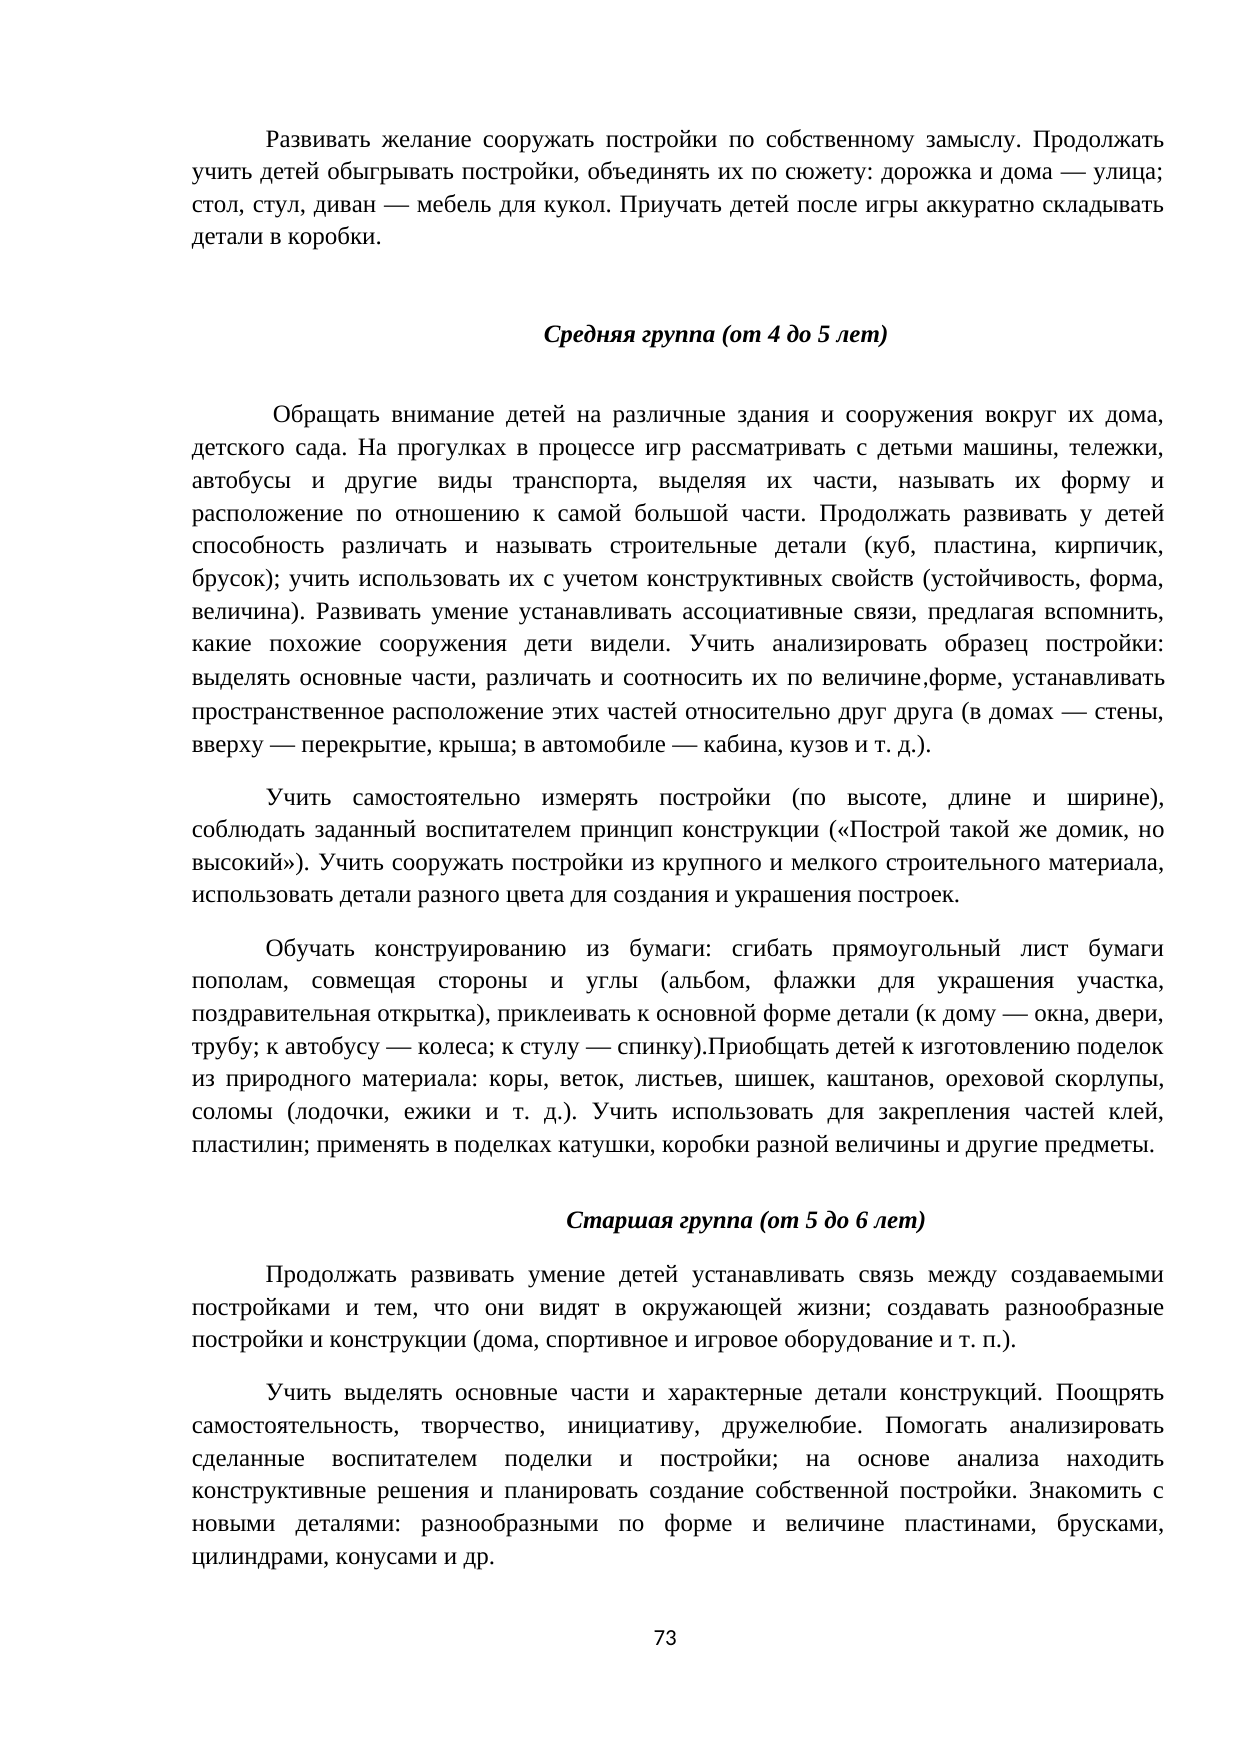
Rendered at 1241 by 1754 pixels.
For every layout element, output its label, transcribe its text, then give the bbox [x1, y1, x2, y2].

text Развивать желание сооружать постройки по собственному замыслу. Продолжать учить детей обыгрывать постройки, объединять их по сюжету: дорожка и дома — улица; стол, стул, диван — мебель для кукол. Приучать детей после игры аккуратно складывать детали в коробки. [192, 124, 1165, 250]
text Учить выделять основные части и характерные детали конструкций. Поощрять самостоятельность, творчество, инициативу, дружелюбие. Помогать анализировать сделанные воспитателем поделки и постройки; на основе анализа находить конструктивные решения и планировать создание собственной постройки. Знакомить с новыми деталями: разнообразными по форме и величине пластинами, брусками, цилиндрами, конусами и др. [192, 1377, 1165, 1569]
text Средняя группа (от 4 до 5 лет) [267, 319, 1165, 348]
text Продолжать развивать умение детей устанавливать связь между создаваемыми постройками и тем, что они видят в окружающей жизни; создавать разнообразные постройки и конструкции (дома, спортивное и игровое оборудование и т. п.). [192, 1259, 1165, 1353]
text Учить самостоятельно измерять постройки (по высоте, длине и ширине), соблюдать заданный воспитателем принцип конструкции («Построй такой же домик, но высокий»). Учить сооружать постройки из крупного и мелкого строительного материала, использовать детали разного цвета для создания и украшения построек. [192, 782, 1165, 908]
text Старшая группа (от 5 до 6 лет) [327, 1205, 1165, 1234]
text Обучать конструированию из бумаги: сгибать прямоугольный лист бумаги пополам, совмещая стороны и углы (альбом, флажки для украшения участка, поздравительная открытка), приклеивать к основной форме детали (к дому — окна, двери, трубу; к автобусу — колеса; к стулу — спинку).Приобщать детей к изготовлению поделок из природного материала: коры, веток, листьев, шишек, каштанов, ореховой скорлупы, соломы (лодочки, ежики и т. д.). Учить использовать для закрепления частей клей, пластилин; применять в поделках катушки, коробки разной величины и другие предметы. [192, 933, 1165, 1158]
text Обращать внимание детей на различные здания и сооружения вокруг их дома, детского сада. На прогулках в процессе игр рассматривать с детьми машины, тележки, автобусы и другие виды транспорта, выделяя их части, называть их форму и расположение по отношению к самой большой части. Продолжать развивать у детей способность различать и называть строительные детали (куб, пластина, кирпичик, брусок); учить использовать их с учетом конструктивных свойств (устойчивость, форма, величина). Развивать умение устанавливать ассоциативные связи, предлагая вспомнить, какие похожие сооружения дети видели. Учить анализировать образец постройки: выделять основные части, различать и соотносить их по величине,форме, устанавливать пространственное расположение этих частей относительно друг друга (в домах — стены, вверху — перекрытие, крыша; в автомобиле — кабина, кузов и т. д.). [192, 399, 1165, 757]
